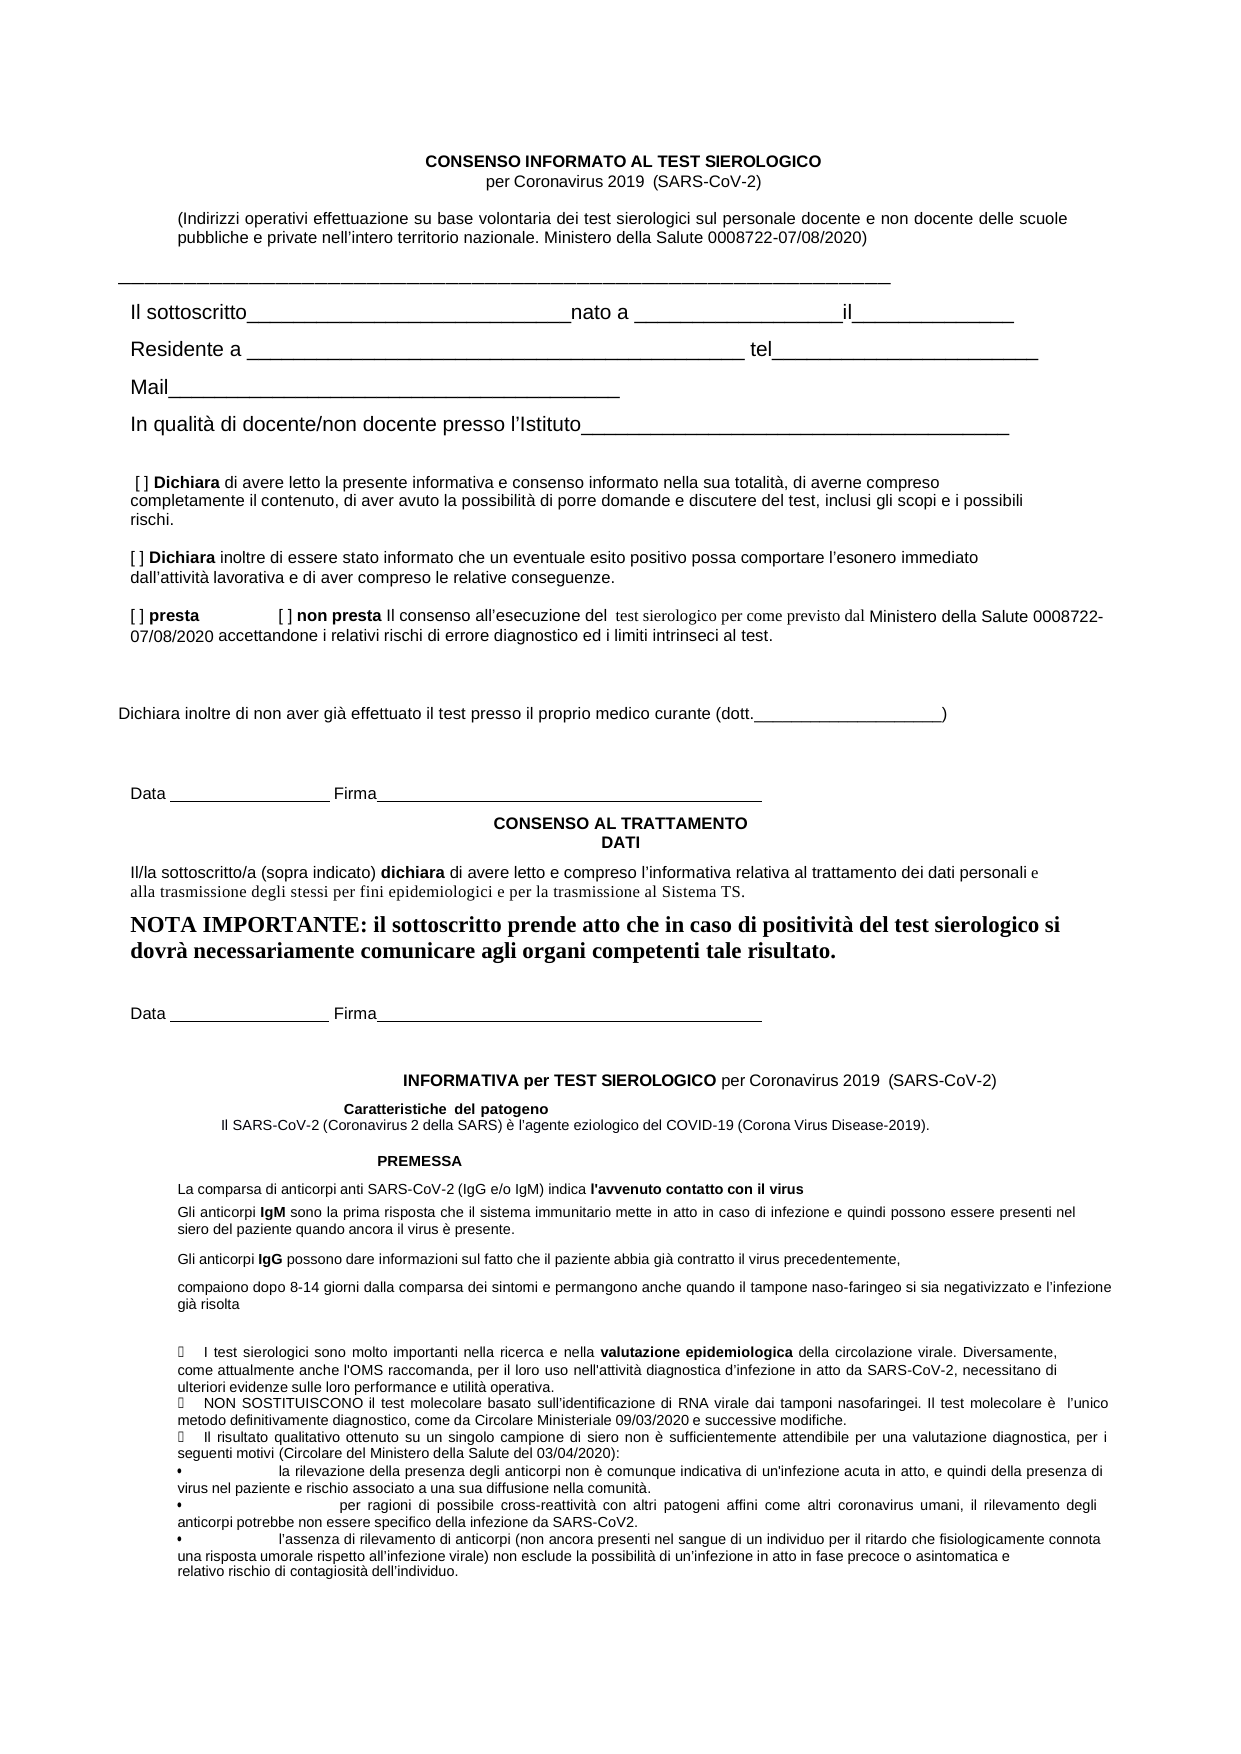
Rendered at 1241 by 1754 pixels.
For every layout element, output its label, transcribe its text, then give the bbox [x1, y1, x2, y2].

text Caratteristiche del patogeno [177, 1100, 715, 1117]
text  per ragioni di possibile cross-reattività con altri patogeni affini come altri coronavirus umani, il rilevamento degli anticorpi potrebbe non essere specifico della infezione da SARS-CoV2. [177, 1497, 1097, 1531]
text Mail_______________________________________ [130, 379, 1043, 398]
text Data Firma [130, 784, 1122, 803]
text Il SARS-CoV-2 (Coronavirus 2 della SARS) è l’agente eziologico del COVID-19 (Corona Virus Disease-2019). [177, 1117, 973, 1132]
text  la rilevazione della presenza degli anticorpi non è comunque indicativa di un'infezione acuta in atto, e quindi della presenza di virus nel paziente e rischio associato a una sua diffusione nella comunità. [177, 1463, 1103, 1496]
text Data Firma [130, 1004, 1122, 1022]
text Il sottoscritto____________________________nato a __________________il______________ [130, 304, 1043, 323]
text NOTA IMPORTANTE: il sottoscritto prende atto che in caso di positività del test sierologico si dovrà necessariamente comunicare agli organi competenti tale risultato. [130, 911, 1096, 964]
text relativo rischio di contagiosità dell’individuo. [177, 1565, 542, 1579]
text Residente a ___________________________________________ tel_______________________ [130, 342, 1043, 361]
text INFORMATIVA per TEST SIEROLOGICO per Coronavirus 2019 (SARS-CoV-2) [278, 1071, 1122, 1090]
text Dichiara inoltre di non aver già effettuato il test presso il proprio medico curante (dott.____________________) [118, 704, 1069, 723]
text PREMESSA [177, 1153, 662, 1170]
text per Coronavirus 2019 (SARS-CoV-2) [177, 171, 1069, 190]
text compaiono dopo 8-14 giorni dalla comparsa dei sintomi e permangono anche quando il tampone naso-faringeo si sia negativizzato e l’infezione già risolta [177, 1279, 1112, 1312]
text CONSENSO AL TRATTAMENTO DATI [480, 814, 761, 852]
text Il/la sottoscritto/a (sopra indicato) dichiara di avere letto e compreso l’informativa relativa al trattamento dei dati personali e alla trasmissione degli stessi per fini epidemiologici e per la trasmissione al Sistema TS. [130, 863, 1065, 901]
text CONSENSO INFORMATO AL TEST SIEROLOGICO [425, 152, 1122, 171]
text La comparsa di anticorpi anti SARS-CoV-2 (IgG e/o IgM) indica l'avvenuto contatto con il virus [177, 1181, 923, 1198]
text  NON SOSTITUISCONO il test molecolare basato sull’identificazione di RNA virale dai tamponi nasofaringei. Il test molecolare è l’unico metodo definitivamente diagnostico, come da Circolare Ministeriale 09/03/2020 e successive modifiche. [177, 1396, 1109, 1429]
text [ ] Dichiara di avere letto la presente informativa e consenso informato nella sua totalità, di averne compreso completamente il contenuto, di aver avuto la possibilità di porre domande e discutere del test, inclusi gli scopi e i possibili rischi. [130, 473, 1043, 529]
text (Indirizzi operativi effettuazione su base volontaria dei test sierologici sul personale docente e non docente delle scuole pubbliche e private nell’intero territorio nazionale. Ministero della Salute 0008722-07/08/2020) [177, 208, 1069, 246]
text  l’assenza di rilevamento di anticorpi (non ancora presenti nel sangue di un individuo per il ritardo che fisiologicamente connota una risposta umorale rispetto all’infezione virale) non esclude la possibilità di un’infezione in atto in fase precoce o asintomatica e [177, 1531, 1101, 1565]
text Gli anticorpi IgG possono dare informazioni sul fatto che il paziente abbia già contratto il virus precedentemente, [177, 1250, 1011, 1267]
text In qualità di docente/non docente presso l’Istituto_____________________________________ [130, 417, 1043, 436]
text  I test sierologici sono molto importanti nella ricerca e nella valutazione epidemiologica della circolazione virale. Diversamente, come attualmente anche l'OMS raccomanda, per il loro uso nell'attività diagnostica d’infezione in atto da SARS-CoV-2, necessitano di ulteriori evidenze sulle loro performance e utilità operativa. [177, 1342, 1058, 1395]
text  Il risultato qualitativo ottenuto su un singolo campione di siero non è sufficientemente attendibile per una valutazione diagnostica, per i seguenti motivi (Circolare del Ministero della Salute del 03/04/2020): [177, 1429, 1107, 1462]
text [ ] Dichiara inoltre di essere stato informato che un eventuale esito positivo possa comportare l’esonero immediato dall’attività lavorativa e di aver compreso le relative conseguenze. [130, 548, 1039, 587]
text Gli anticorpi IgM sono la prima risposta che il sistema immunitario mette in atto in caso di infezione e quindi possono essere presenti nel siero del paziente quando ancora il virus è presente. [177, 1204, 1076, 1238]
text ___________________________________________________________ [118, 267, 1122, 286]
text [ ] presta [ ] non presta Il consenso all’esecuzione del test sierologico per come previsto dal Ministero della Salute 0008722-07/08/2020 accettandone i relativi rischi di errore diagnostico ed i limiti intrinseci al test. [130, 606, 1122, 646]
